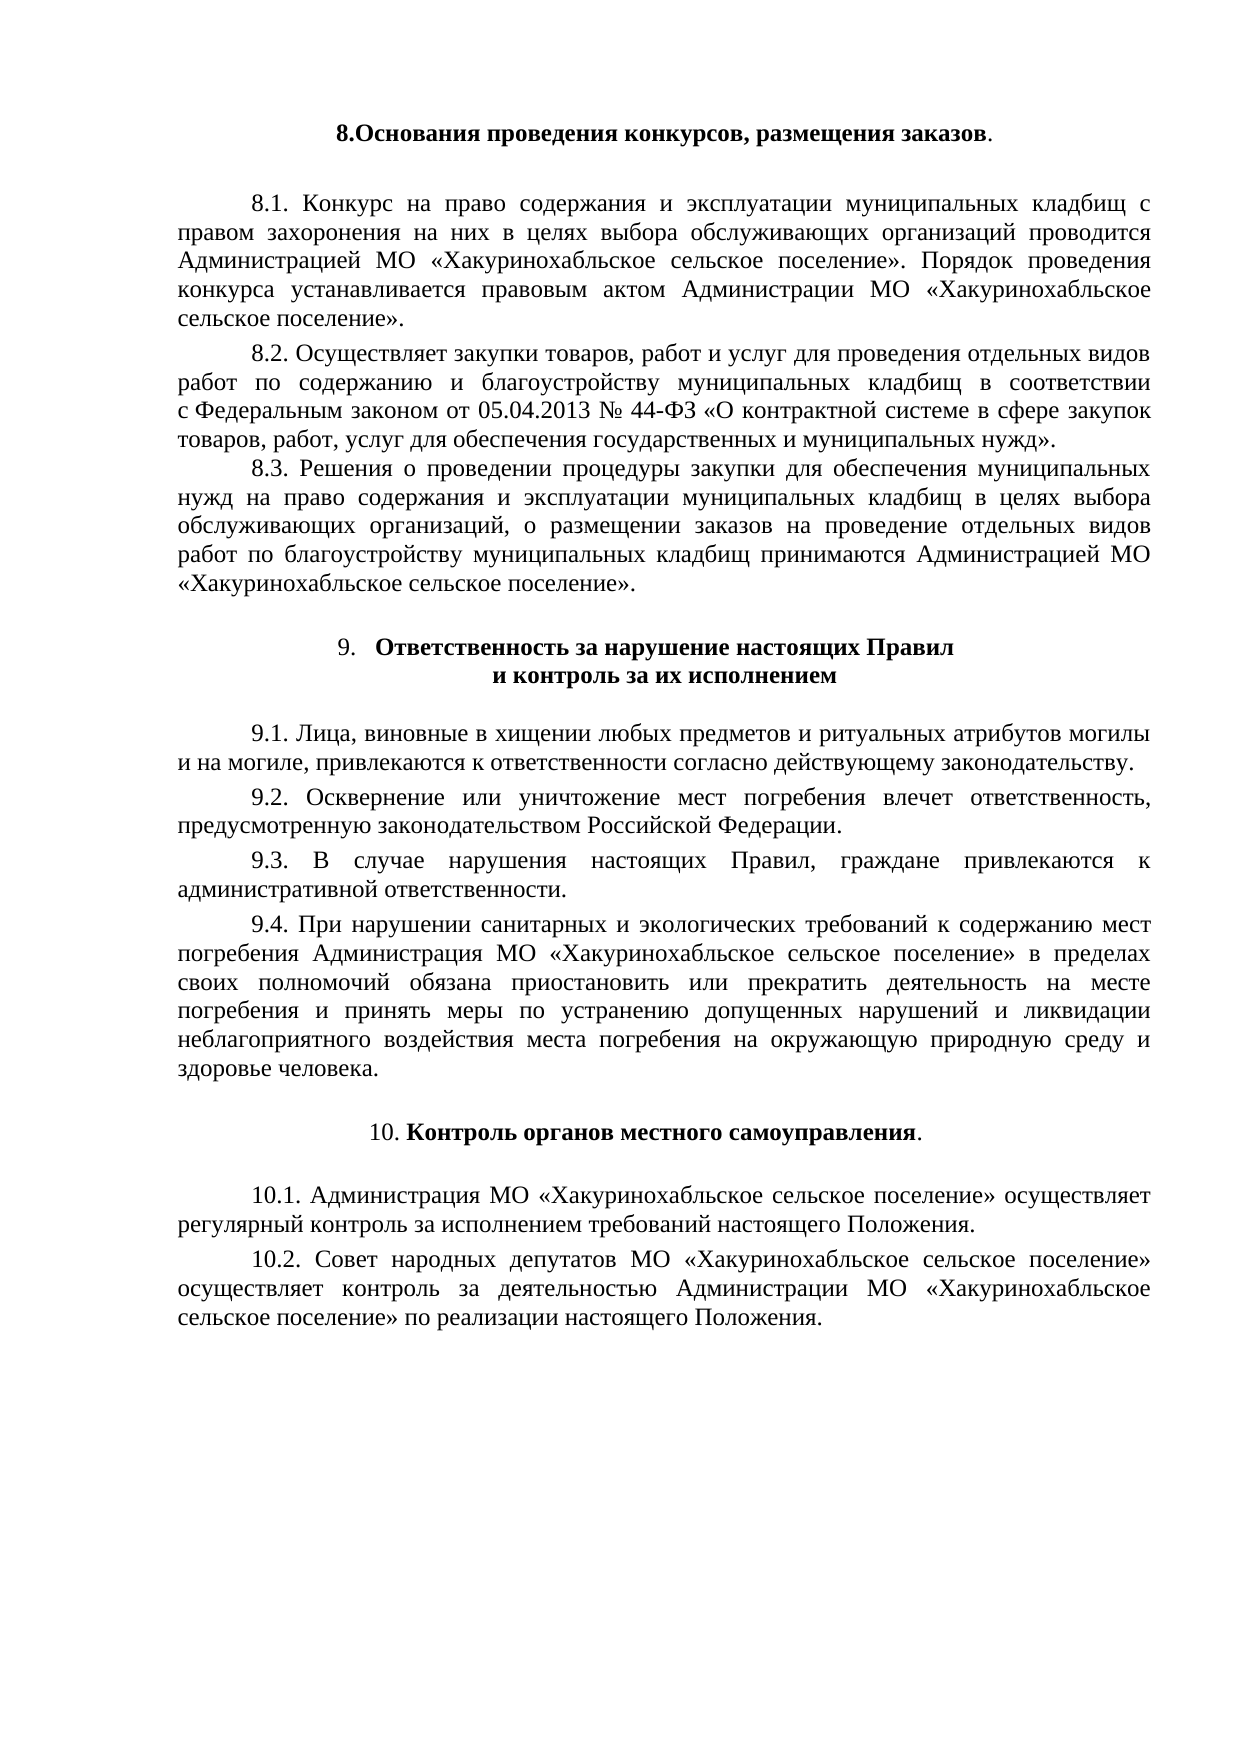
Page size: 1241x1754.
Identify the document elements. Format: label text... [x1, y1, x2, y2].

list Ответственность за нарушение настоящих Правил [140, 632, 1152, 661]
text 8.2. Осуществляет закупки товаров, работ и услуг для проведения отдельных видов работ по содержанию и благоустройству муниципальных кладбищ в соответствии с Федеральным законом от 05.04.2013 № 44-ФЗ «О контрактной системе в сфере закупок товаров, работ, услуг для обеспечения государственных и муниципальных нужд». [177, 338, 1152, 453]
text 8.1. Конкурс на право содержания и эксплуатации муниципальных кладбищ с правом захоронения на них в целях выбора обслуживающих организаций проводится Администрацией МО «Хакуринохабльское сельское поселение». Порядок проведения конкурса устанавливается правовым актом Администрации МО «Хакуринохабльское сельское поселение». [177, 188, 1152, 332]
text 10.2. Совет народных депутатов МО «Хакуринохабльское сельское поселение» осуществляет контроль за деятельностью Администрации МО «Хакуринохабльское сельское поселение» по реализации настоящего Положения. [177, 1244, 1152, 1331]
text 9.1. Лица, виновные в хищении любых предметов и ритуальных атрибутов могилы и на могиле, привлекаются к ответственности согласно действующему законодательству. [177, 718, 1152, 776]
text 9.2. Осквернение или уничтожение мест погребения влечет ответственность, предусмотренную законодательством Российской Федерации. [177, 782, 1152, 839]
text 10.1. Администрация МО «Хакуринохабльское сельское поселение» осуществляет регулярный контроль за исполнением требований настоящего Положения. [177, 1181, 1152, 1238]
text 9.4. При нарушении санитарных и экологических требований к содержанию мест погребения Администрация МО «Хакуринохабльское сельское поселение» в пределах своих полномочий обязана приостановить или прекратить деятельность на месте погребения и принять меры по устранению допущенных нарушений и ликвидации неблагоприятного воздействия места погребения на окружающую природную среду и здоровье человека. [177, 909, 1152, 1082]
text 8.3. Решения о проведении процедуры закупки для обеспечения муниципальных нужд на право содержания и эксплуатации муниципальных кладбищ в целях выбора обслуживающих организаций, о размещении заказов на проведение отдельных видов работ по благоустройству муниципальных кладбищ принимаются Администрацией МО «Хакуринохабльское сельское поселение». [177, 453, 1152, 597]
text 8.Основания проведения конкурсов, размещения заказов. [177, 118, 1152, 147]
text и контроль за их исполнением [177, 661, 1152, 689]
text 9.3. В случае нарушения настоящих Правил, граждане привлекаются к административной ответственности. [177, 846, 1152, 903]
list Контроль органов местного самоуправления. [140, 1117, 1152, 1146]
